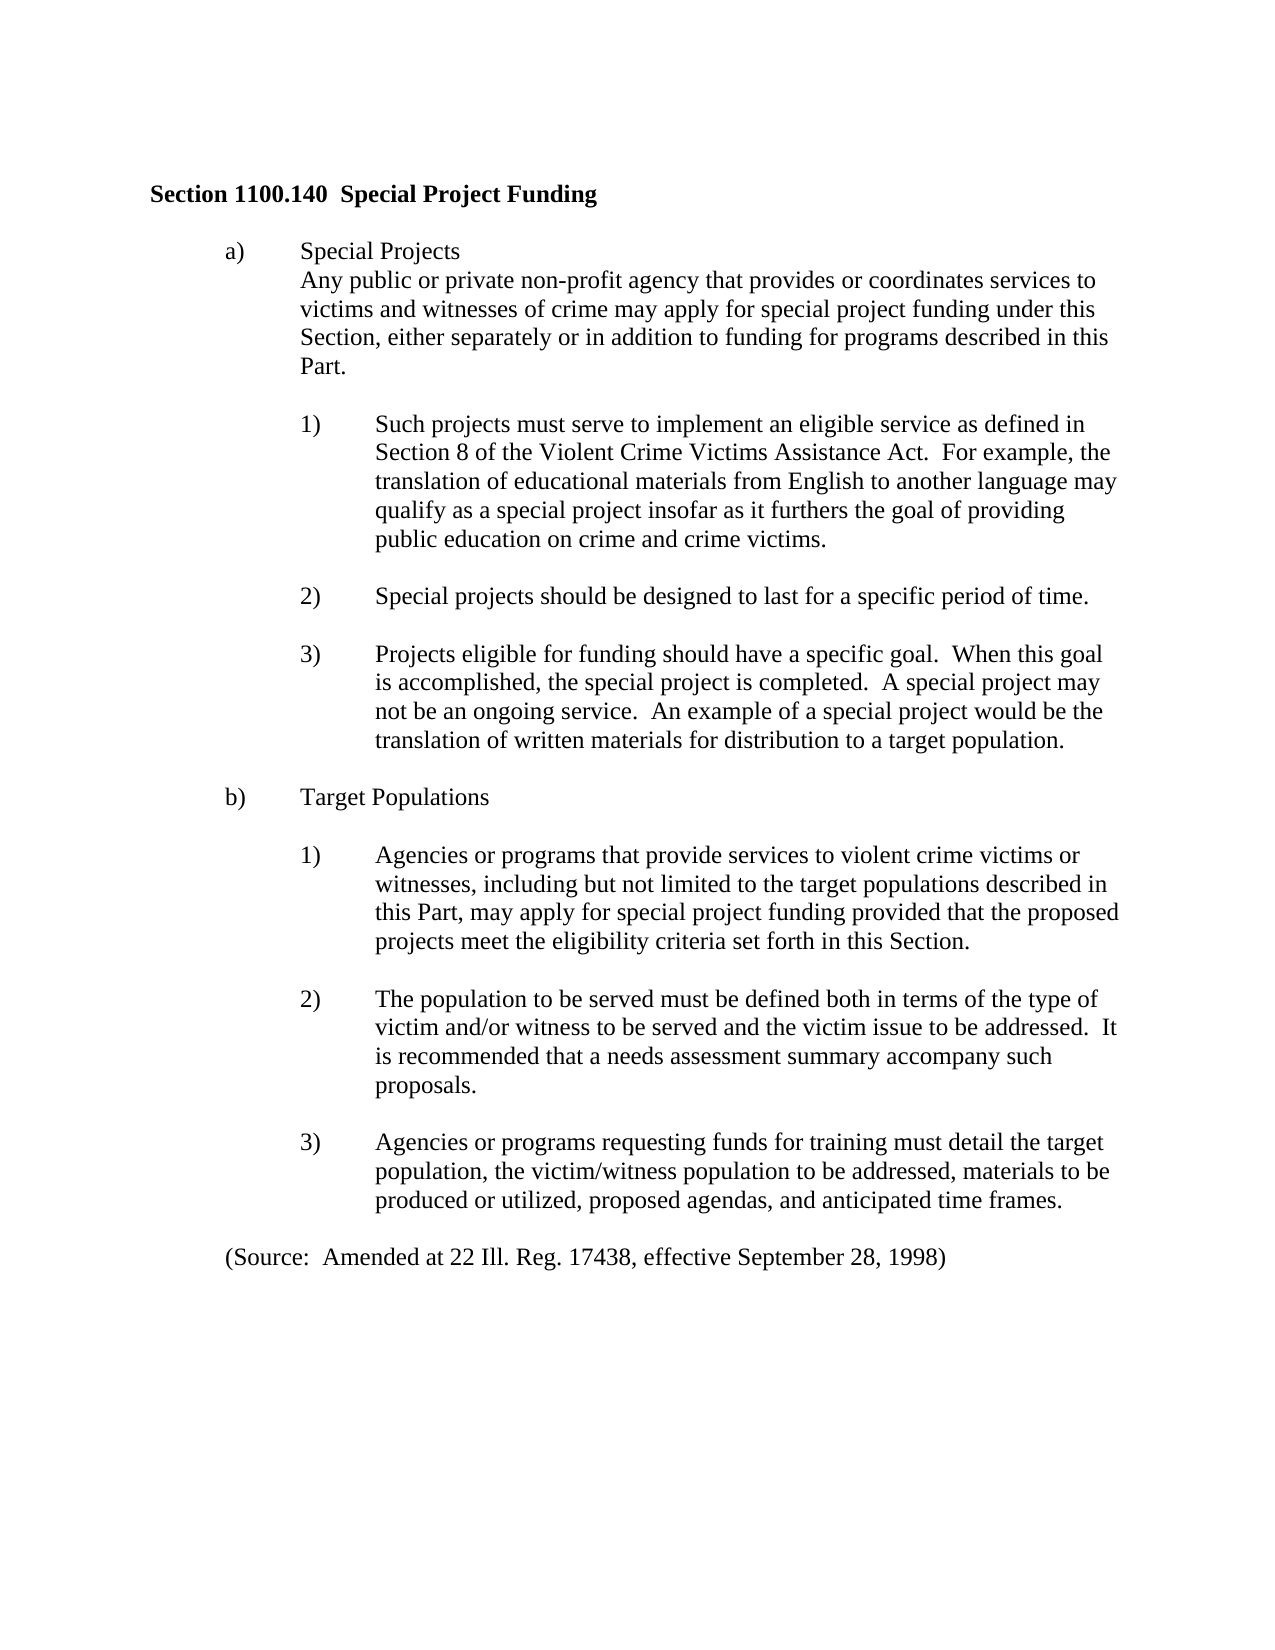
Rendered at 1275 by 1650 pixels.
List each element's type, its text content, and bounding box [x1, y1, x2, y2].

text a) Special Projects [225, 236, 1125, 265]
text 3) Agencies or programs requesting funds for training must detail the target population, the victim/witness population to be addressed, materials to be produced or utilized, proposed agendas, and anticipated time frames. [300, 1127, 1125, 1214]
text Any public or private non-profit agency that provides or coordinates services to victims and witnesses of crime may apply for special project funding under this Section, either separately or in addition to funding for programs described in this Part. [225, 265, 1125, 380]
text b) Target Populations [225, 782, 1125, 811]
text 2) Special projects should be designed to last for a specific period of time. [300, 581, 1125, 610]
text 1) Agencies or programs that provide services to violent crime victims or witnesses, including but not limited to the target populations described in this Part, may apply for special project funding provided that the proposed projects meet the eligibility criteria set forth in this Section. [300, 840, 1125, 955]
text Section 1100.140 Special Project Funding [150, 179, 1125, 207]
text 1) Such projects must serve to implement an eligible service as defined in Section 8 of the Violent Crime Victims Assistance Act. For example, the translation of educational materials from English to another language may qualify as a special project insofar as it furthers the goal of providing public education on crime and crime victims. [300, 409, 1125, 552]
text 3) Projects eligible for funding should have a specific goal. When this goal is accomplished, the special project is completed. A special project may not be an ongoing service. An example of a special project would be the translation of written materials for distribution to a target population. [300, 639, 1125, 754]
text (Source: Amended at 22 Ill. Reg. 17438, effective September 28, 1998) [225, 1242, 1125, 1271]
text 2) The population to be served must be defined both in terms of the type of victim and/or witness to be served and the victim issue to be addressed. It is recommended that a needs assessment summary accompany such proposals. [300, 984, 1125, 1099]
